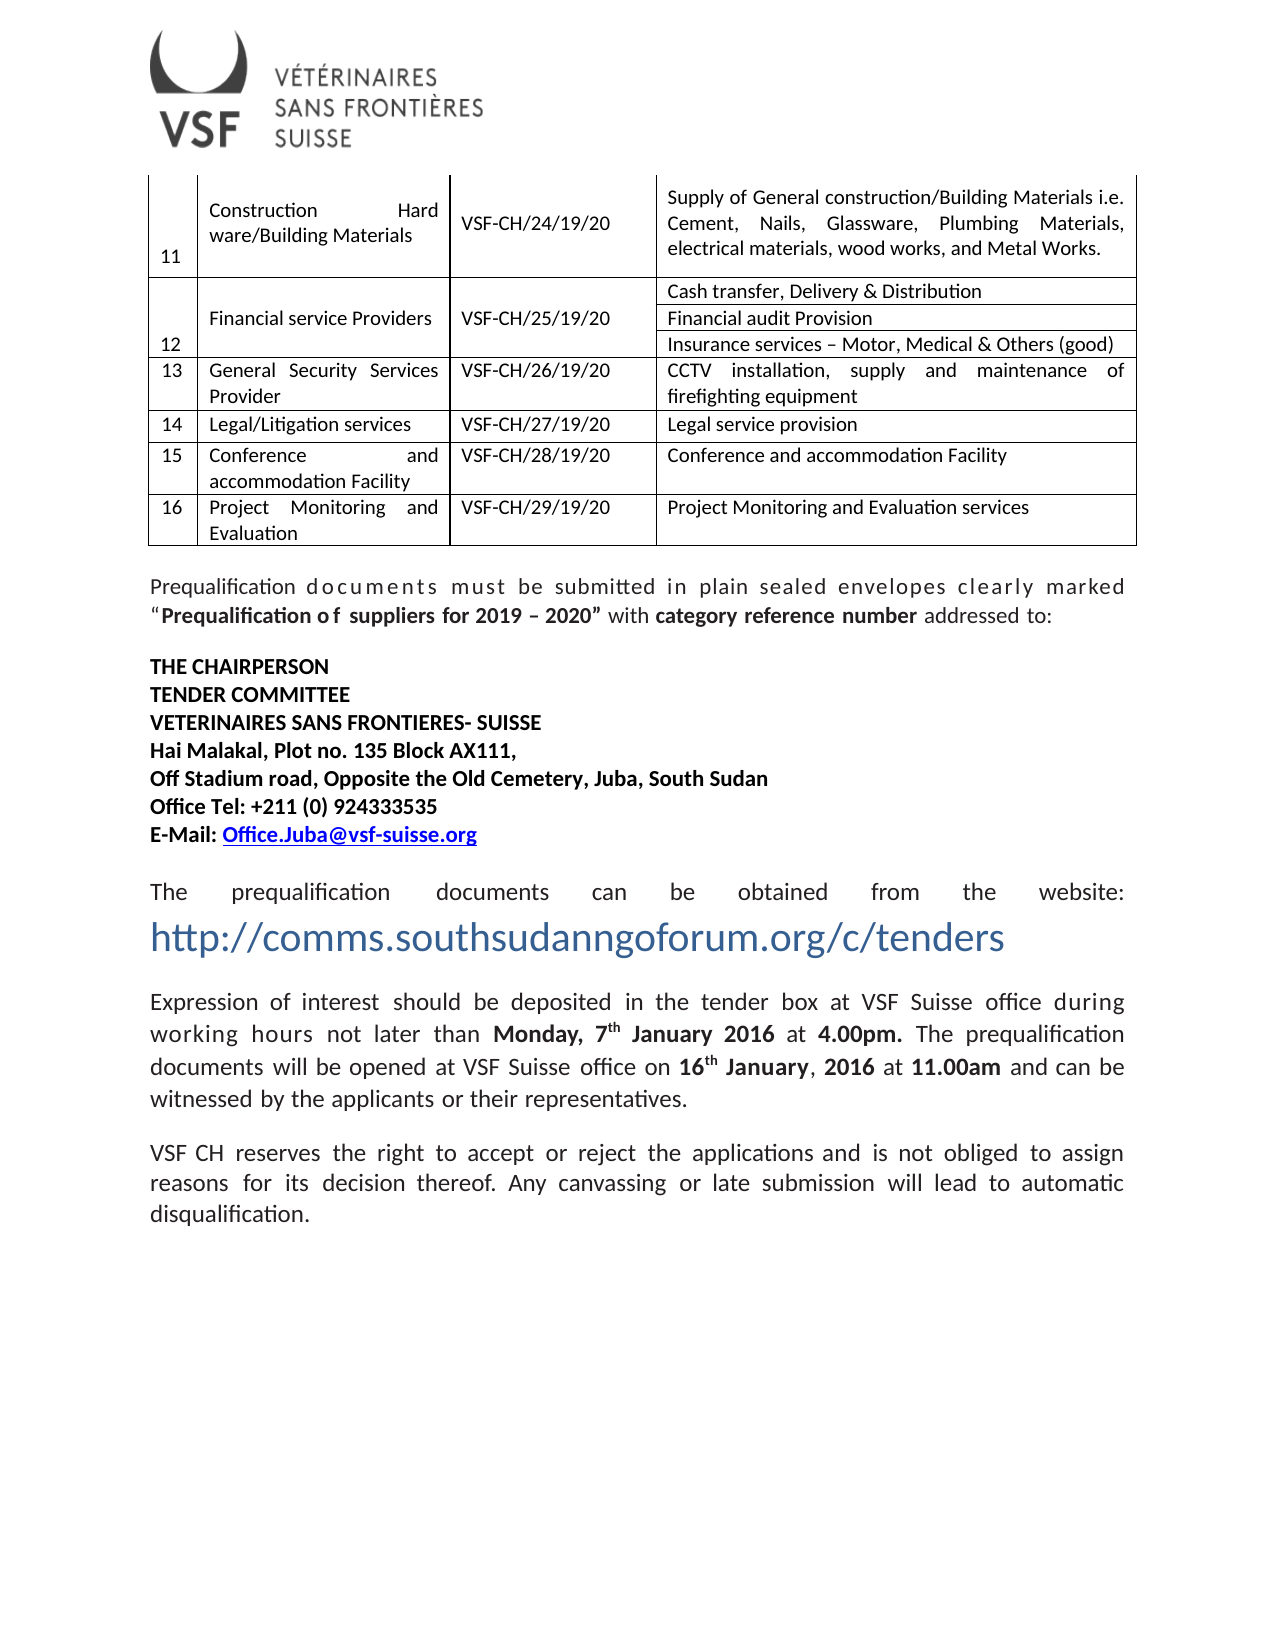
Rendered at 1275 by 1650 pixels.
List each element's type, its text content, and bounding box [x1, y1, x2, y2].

table_cell [198, 269, 449, 277]
text THE CHAIRPERSON [150, 652, 1125, 680]
table_cell Financial service Providers [198, 278, 449, 357]
table_cell VSF-CH/27/19/20 [451, 411, 656, 442]
table_cell VSF-CH/25/19/20 [451, 278, 656, 357]
table_cell Conference and accommodation Facility [657, 443, 1136, 493]
table_cell Supply of General construction/Building Materials i.e. Cement, Nails, Glassware, Plumbing Materials, electrical materials, wood works, and Metal Works. [657, 175, 1136, 269]
text The prequalification documents can be obtained from the website: http://comms.southsudanngoforum.org/c/tenders [150, 877, 1125, 961]
table_cell 11 [149, 175, 197, 269]
text Office Tel: +211 (0) 924333535 [150, 792, 1125, 821]
table_cell Financial audit Provision [657, 305, 1136, 330]
table_cell VSF-CH/28/19/20 [451, 443, 656, 493]
text TENDER COMMITTEE [150, 680, 1125, 708]
table_cell CCTV installation, supply and maintenance of firefighting equipment [657, 358, 1136, 410]
picture [150, 30, 483, 148]
text VETERINAIRES SANS FRONTIERES- SUISSE [150, 708, 1125, 736]
text Prequalification documents must be submitted in plain sealed envelopes clearly marked “Prequalification of suppliers for 2019 – 2020” with category reference number addressed to: [150, 572, 1125, 630]
table_cell [451, 269, 656, 277]
text Off Stadium road, Opposite the Old Cemetery, Juba, South Sudan [150, 764, 1125, 792]
table_cell Project Monitoring and Evaluation [198, 495, 449, 545]
table_cell Construction Hard ware/Building Materials [198, 175, 449, 269]
table_cell VSF-CH/24/19/20 [451, 175, 656, 269]
table_cell Legal service provision [657, 411, 1136, 442]
text VSF CH reserves the right to accept or reject the applications and is not obliged to assign reasons for its decision thereof. Any canvassing or late submission will lead to automatic disqualification. [150, 1137, 1125, 1229]
table_cell Legal/Litigation services [198, 411, 449, 442]
table_cell VSF-CH/26/19/20 [451, 358, 656, 410]
table_cell VSF-CH/29/19/20 [451, 495, 656, 545]
table_cell 15 [149, 443, 197, 493]
table_cell General Security Services Provider [198, 358, 449, 410]
table_cell [149, 269, 197, 277]
table_cell 16 [149, 495, 197, 545]
table_cell Conference and accommodation Facility [198, 443, 449, 493]
table_cell Insurance services – Motor, Medical & Others (good) [657, 331, 1136, 357]
table_cell 12 [149, 278, 197, 357]
text Hai Malakal, Plot no. 135 Block AX111, [150, 736, 1125, 764]
text E-Mail: Office.Juba@vsf-suisse.org [150, 821, 1125, 848]
table_cell [657, 269, 1136, 277]
table_cell Cash transfer, Delivery & Distribution [657, 278, 1136, 304]
text Expression of interest should be deposited in the tender box at VSF Suisse office during working hours not later than Monday, 7th January 2016 at 4.00pm. The prequalification documents will be opened at VSF Suisse office on 16th January, 2016 at 11.00am and can be witnessed by the applicants or their representatives. [150, 986, 1125, 1114]
table_cell Project Monitoring and Evaluation services [657, 495, 1136, 545]
table_cell 13 [149, 358, 197, 410]
table_cell 14 [149, 411, 197, 442]
